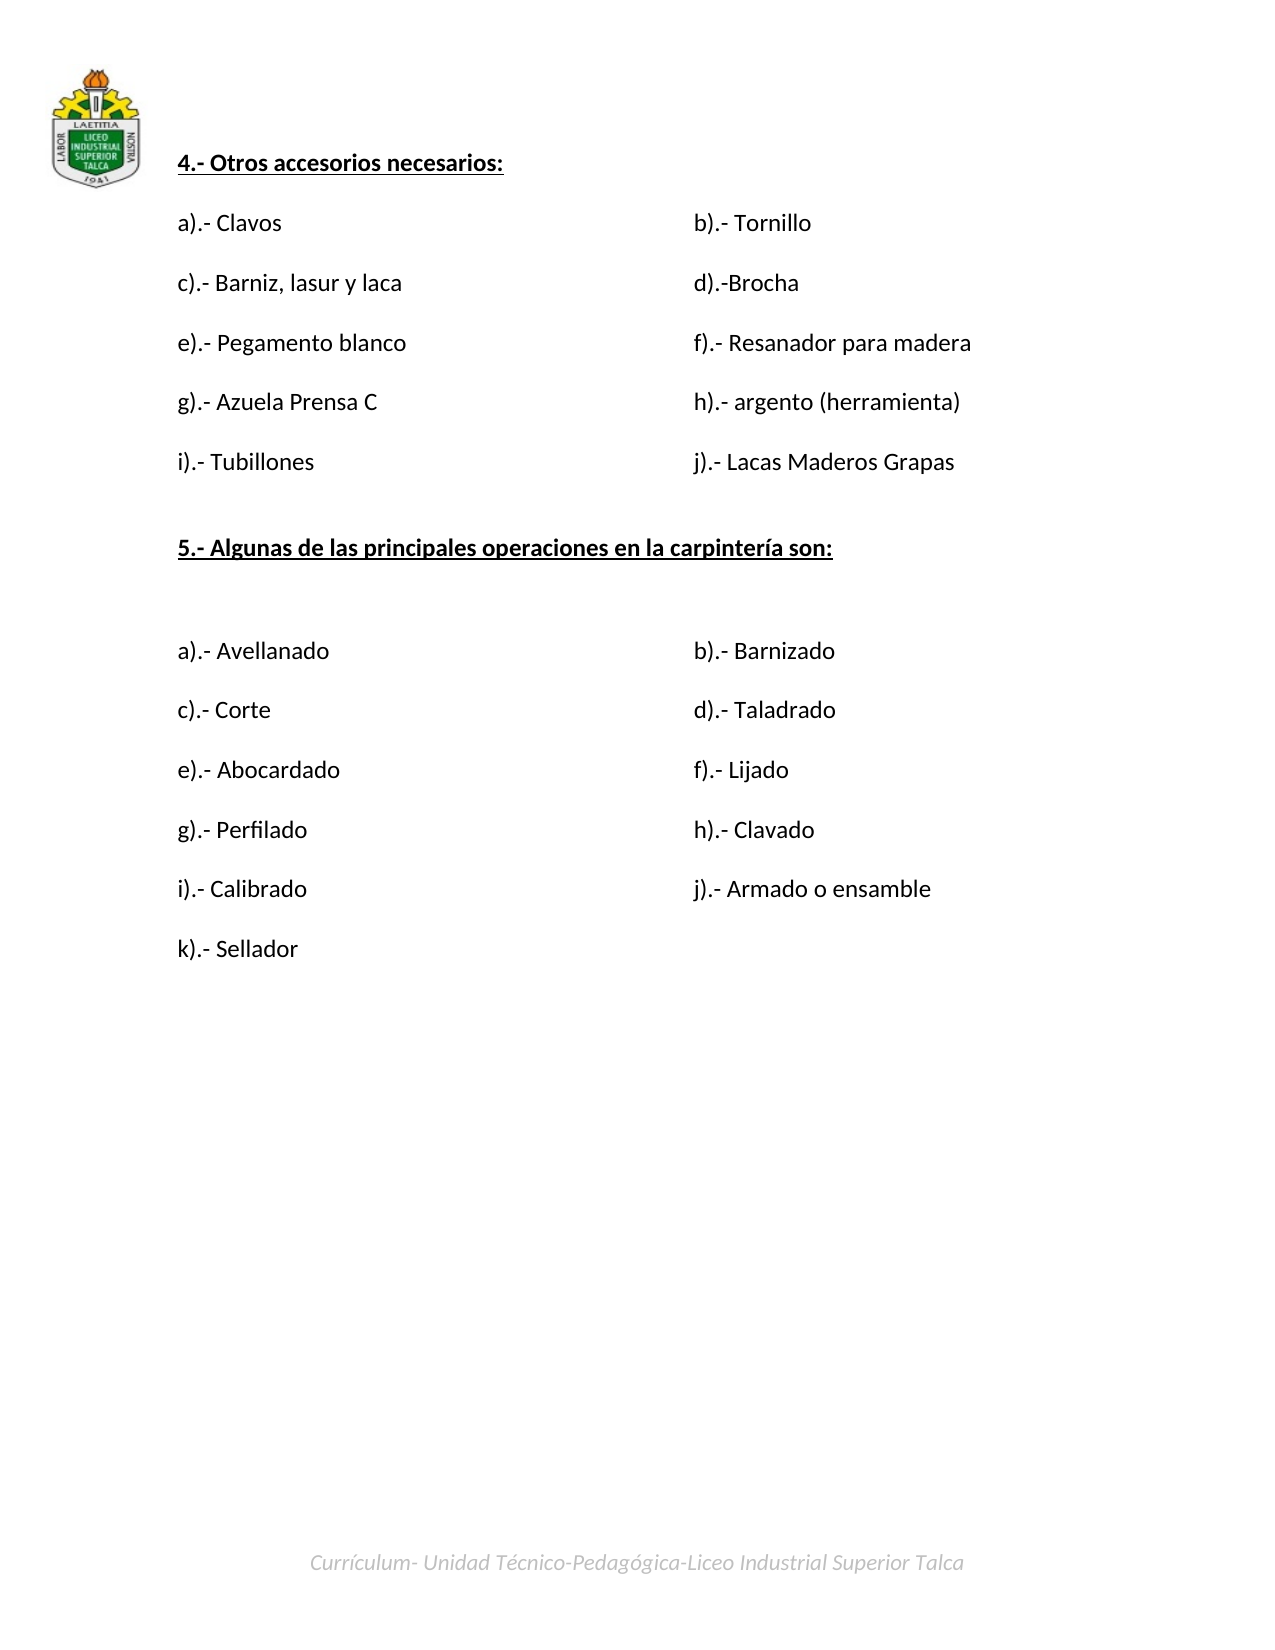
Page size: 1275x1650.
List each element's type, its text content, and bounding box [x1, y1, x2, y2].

text c).- Barniz, lasur y laca d).-Brocha [177, 267, 1098, 297]
text g).- Azuela Prensa C h).- argento (herramienta) [177, 386, 1098, 417]
text k).- Sellador [177, 933, 1098, 964]
text c).- Corte d).- Taladrado [177, 694, 1098, 725]
text e).- Pegamento blanco f).- Resanador para madera [177, 327, 1098, 357]
text i).- Tubillones j).- Lacas Maderos Grapas [177, 446, 1098, 477]
text g).- Perfilado h).- Clavado [177, 814, 1098, 844]
text 5.- Algunas de las principales operaciones en la carpintería son: [177, 532, 1098, 563]
text 4.- Otros accesorios necesarios: [177, 148, 1098, 178]
text a).- Clavos b).- Tornillo [177, 207, 1098, 238]
text e).- Abocardado f).- Lijado [177, 754, 1098, 785]
text i).- Calibrado j).- Armado o ensamble [177, 873, 1098, 904]
picture [45, 64, 149, 192]
text a).- Avellanado b).- Barnizado [177, 635, 1098, 665]
